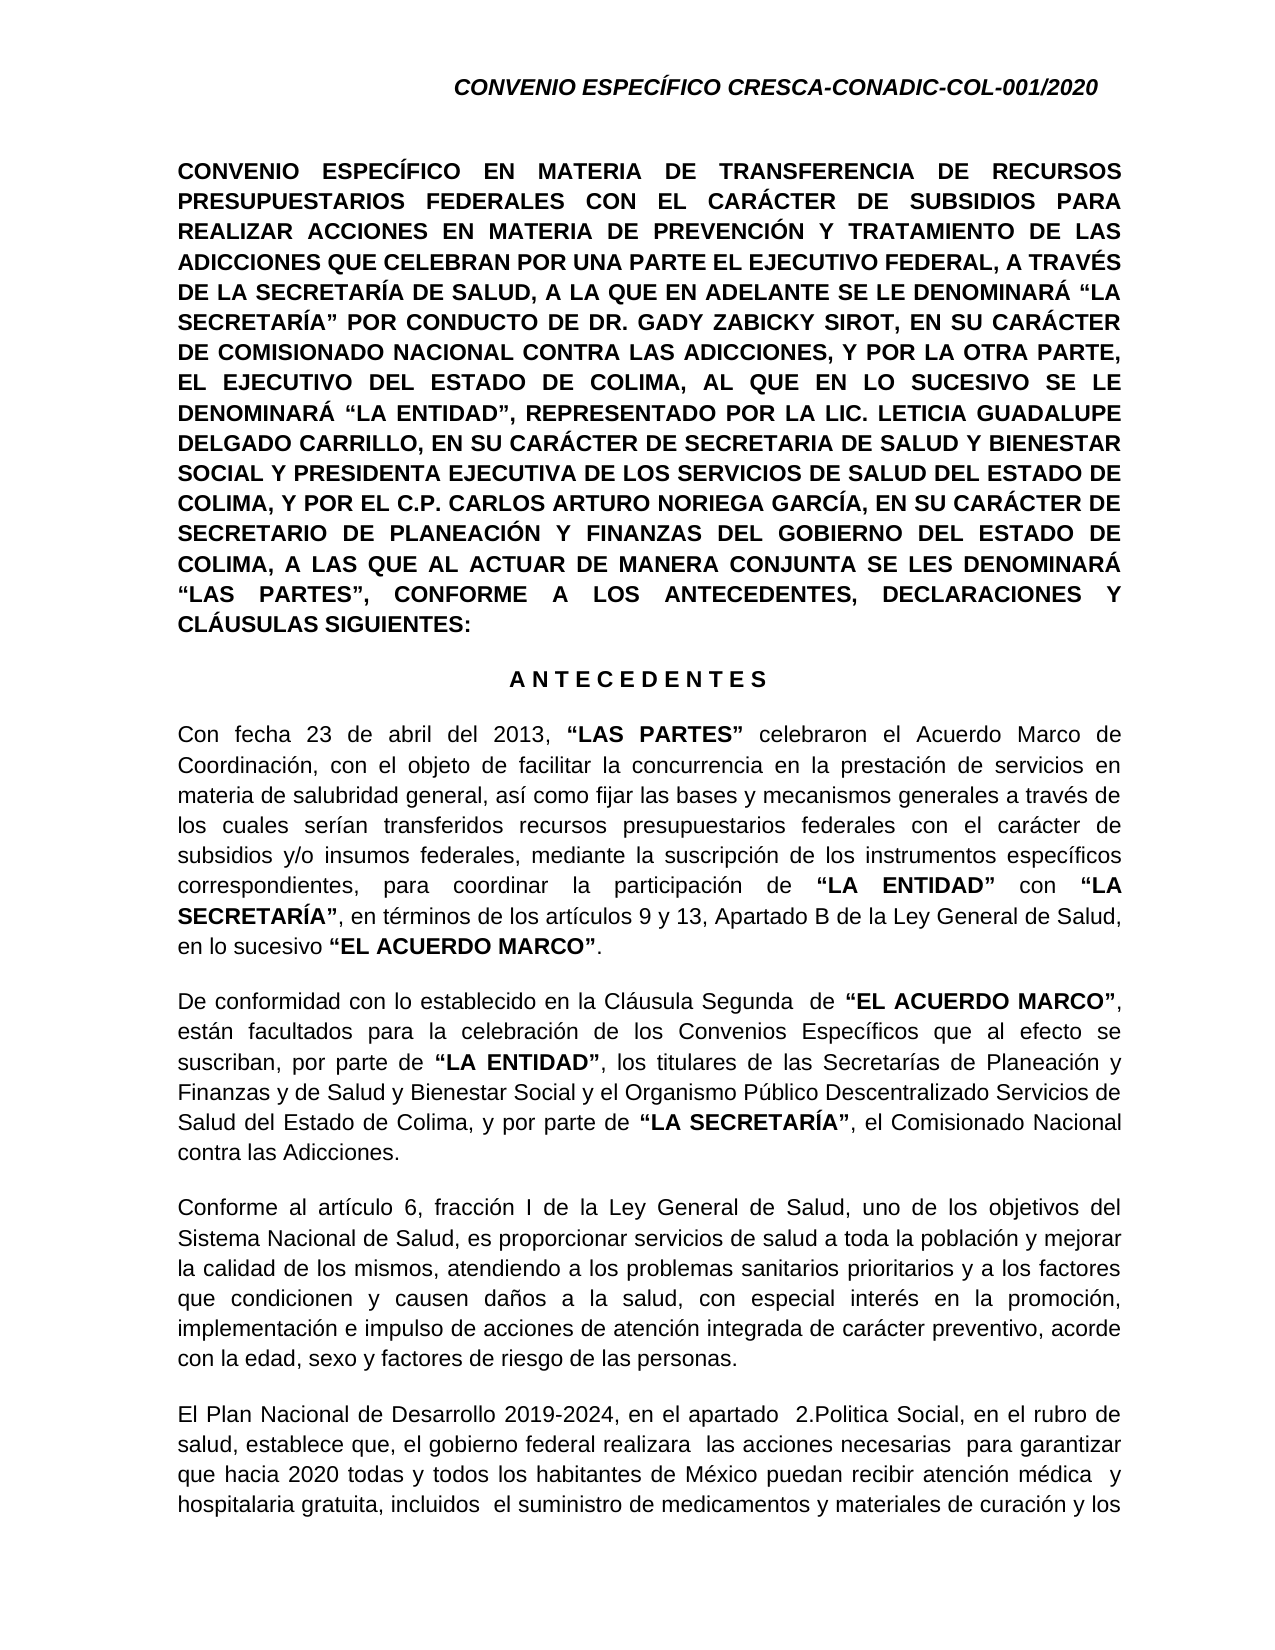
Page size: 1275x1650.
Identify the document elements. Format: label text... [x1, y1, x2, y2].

text CONVENIO ESPECÍFICO EN MATERIA DE TRANSFERENCIA DE RECURSOS PRESUPUESTARIOS FEDERALES CON EL CARÁCTER DE SUBSIDIOS PARA REALIZAR ACCIONES EN MATERIA DE PREVENCIÓN Y TRATAMIENTO DE LAS ADICCIONES QUE CELEBRAN POR UNA PARTE EL EJECUTIVO FEDERAL, A TRAVÉS DE LA SECRETARÍA DE SALUD, A LA QUE EN ADELANTE SE LE DENOMINARÁ “LA SECRETARÍA” POR CONDUCTO DE DR. GADY ZABICKY SIROT, EN SU CARÁCTER DE COMISIONADO NACIONAL CONTRA LAS ADICCIONES, Y POR LA OTRA PARTE, EL EJECUTIVO DEL ESTADO DE COLIMA, AL QUE EN LO SUCESIVO SE LE DENOMINARÁ “LA ENTIDAD”, REPRESENTADO POR LA LIC. LETICIA GUADALUPE DELGADO CARRILLO, EN SU CARÁCTER DE SECRETARIA DE SALUD Y BIENESTAR SOCIAL Y PRESIDENTA EJECUTIVA DE LOS SERVICIOS DE SALUD DEL ESTADO DE COLIMA, Y POR EL C.P. CARLOS ARTURO NORIEGA GARCÍA, EN SU CARÁCTER DE SECRETARIO DE PLANEACIÓN Y FINANZAS DEL GOBIERNO DEL ESTADO DE COLIMA, A LAS QUE AL ACTUAR DE MANERA CONJUNTA SE LES DENOMINARÁ “LAS PARTES”, CONFORME A LOS ANTECEDENTES, DECLARACIONES Y CLÁUSULAS SIGUIENTES: [177, 158, 1122, 637]
text A N T E C E D E N T E S [177, 666, 1098, 693]
text Conforme al artículo 6, fracción I de la Ley General de Salud, uno de los objetivos del Sistema Nacional de Salud, es proporcionar servicios de salud a toda la población y mejorar la calidad de los mismos, atendiendo a los problemas sanitarios prioritarios y a los factores que condicionen y causen daños a la salud, con especial interés en la promoción, implementación e impulso de acciones de atención integrada de carácter preventivo, acorde con la edad, sexo y factores de riesgo de las personas. [177, 1194, 1122, 1372]
text De conformidad con lo establecido en la Cláusula Segunda de “EL ACUERDO MARCO”, están facultados para la celebración de los Convenios Específicos que al efecto se suscriban, por parte de “LA ENTIDAD”, los titulares de las Secretarías de Planeación y Finanzas y de Salud y Bienestar Social y el Organismo Público Descentralizado Servicios de Salud del Estado de Colima, y por parte de “LA SECRETARÍA”, el Comisionado Nacional contra las Adicciones. [177, 988, 1122, 1166]
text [177, 1401, 1122, 1518]
text Con fecha 23 de abril del 2013, “LAS PARTES” celebraron el Acuerdo Marco de Coordinación, con el objeto de facilitar la concurrencia en la prestación de servicios en materia de salubridad general, así como fijar las bases y mecanismos generales a través de los cuales serían transferidos recursos presupuestarios federales con el carácter de subsidios y/o insumos federales, mediante la suscripción de los instrumentos específicos correspondientes, para coordinar la participación de “LA ENTIDAD” con “LA SECRETARÍA”, en términos de los artículos 9 y 13, Apartado B de la Ley General de Salud, en lo sucesivo “EL ACUERDO MARCO”. [177, 721, 1122, 959]
